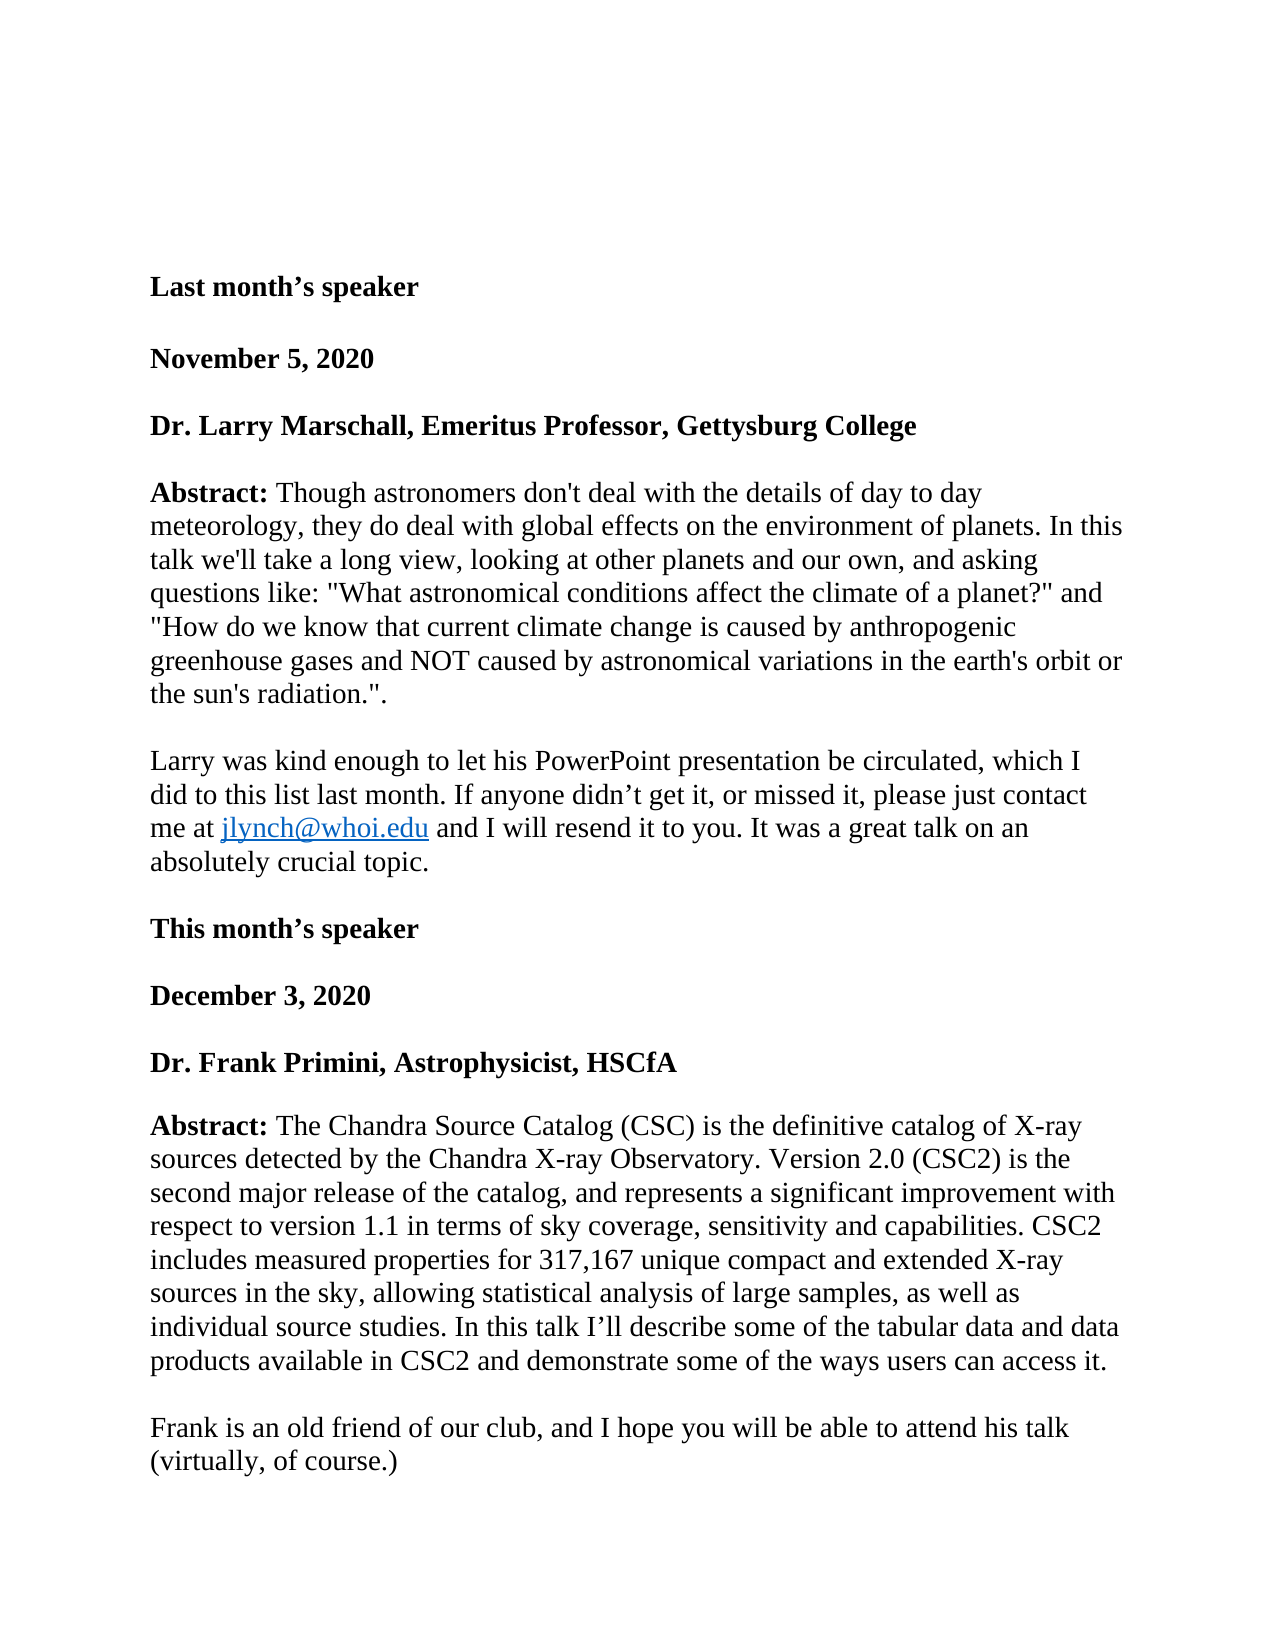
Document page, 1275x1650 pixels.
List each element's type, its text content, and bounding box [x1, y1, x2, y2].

text November 5, 2020 [150, 341, 1125, 374]
text Larry was kind enough to let his PowerPoint presentation be circulated, which I did to this list last month. If anyone didn’t get it, or missed it, please just contact me at jlynch@whoi.edu and I will resend it to you. It was a great talk on an absolutely crucial topic. [150, 743, 1125, 877]
text Last month’s speaker [150, 269, 1125, 302]
text This month’s speaker [150, 911, 1125, 944]
text December 3, 2020 [150, 978, 1125, 1012]
text Abstract: Though astronomers don't deal with the details of day to day meteorology, they do deal with global effects on the environment of planets. In this talk we'll take a long view, looking at other planets and our own, and asking questions like: "What astronomical conditions affect the climate of a planet?" and "How do we know that current climate change is caused by anthropogenic greenhouse gases and NOT caused by astronomical variations in the earth's orbit or the sun's radiation.". [150, 475, 1125, 710]
text Frank is an old friend of our club, and I hope you will be able to attend his talk (virtually, of course.) [150, 1410, 1125, 1477]
text Dr. Larry Marschall, Emeritus Professor, Gettysburg College [150, 408, 1125, 441]
text Dr. Frank Primini, Astrophysicist, HSCfA [150, 1045, 1125, 1079]
text Abstract: The Chandra Source Catalog (CSC) is the definitive catalog of X-ray sources detected by the Chandra X-ray Observatory. Version 2.0 (CSC2) is the second major release of the catalog, and represents a significant improvement with respect to version 1.1 in terms of sky coverage, sensitivity and capabilities. CSC2 includes measured properties for 317,167 unique compact and extended X-ray sources in the sky, allowing statistical analysis of large samples, as well as individual source studies. In this talk I’ll describe some of the tabular data and data products available in CSC2 and demonstrate some of the ways users can access it. [150, 1108, 1125, 1376]
